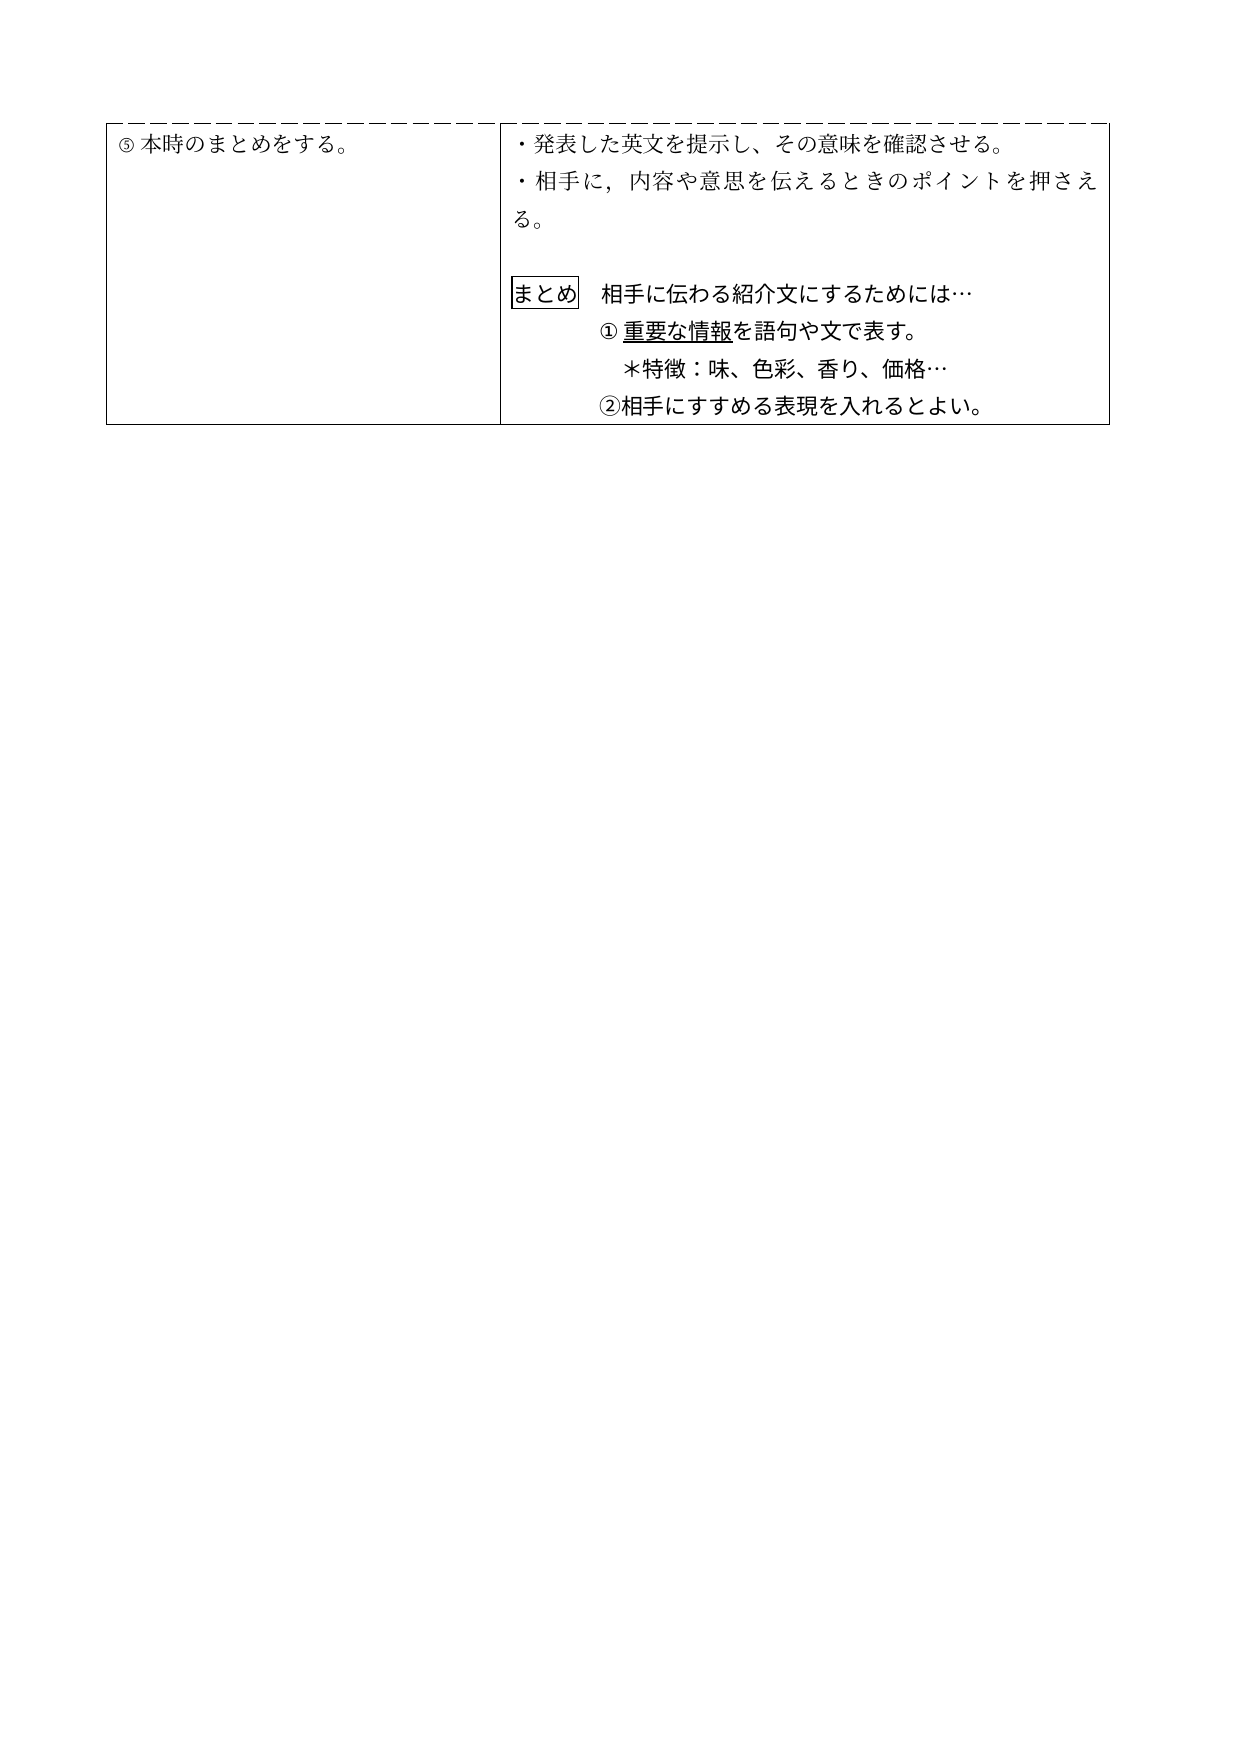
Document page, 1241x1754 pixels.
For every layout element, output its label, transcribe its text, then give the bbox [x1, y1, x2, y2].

table_cell ・発表した英文を提示し、その意味を確認させる。 ・相手に，内容や意思を伝えるときのポイントを押さえる。 まとめ 相手に伝わる紹介文にするためには… ①重要な情報を語句や文で表す。 ＊特徴：味、色彩、香り、価格… ②相手にすすめる表現を入れるとよい。 [501, 123, 1109, 424]
table_cell ⑤ 本時のまとめをする。 [107, 123, 500, 424]
